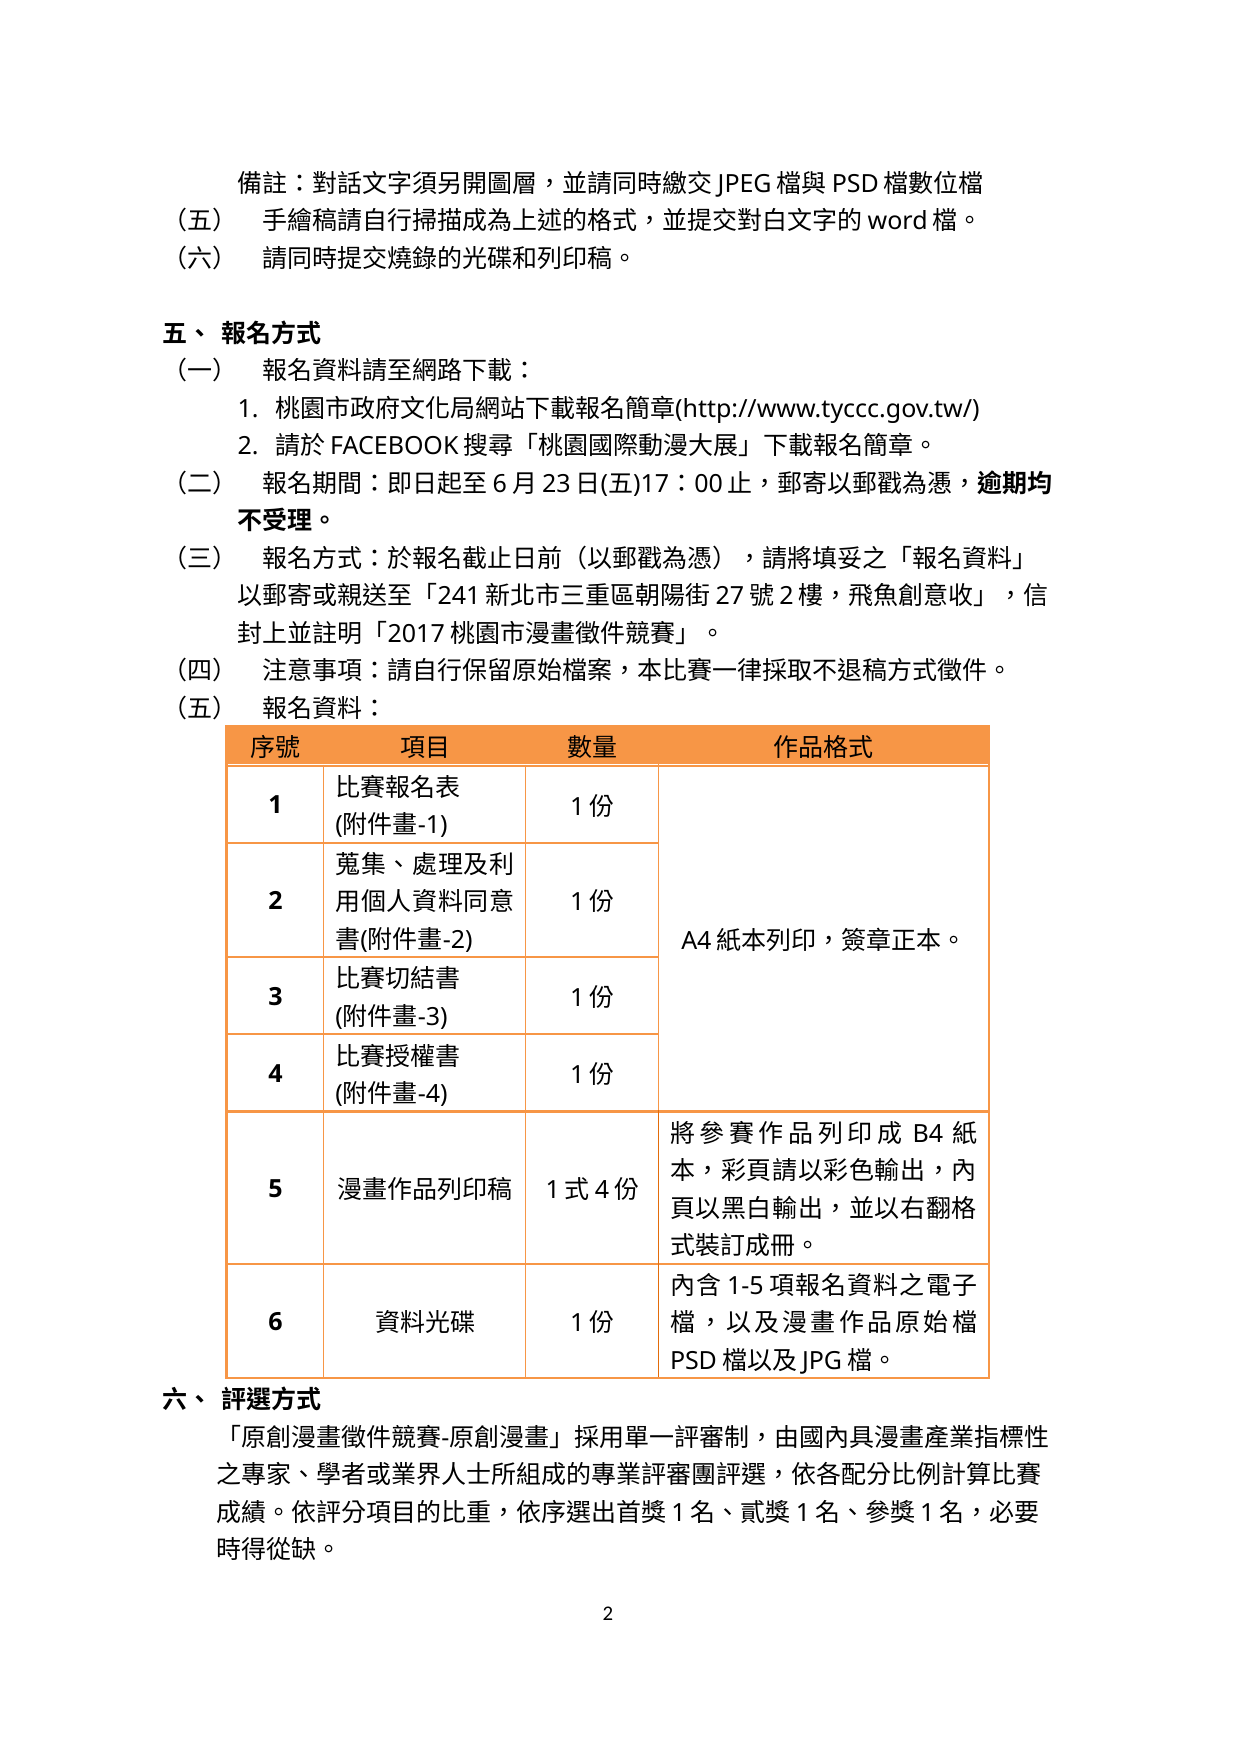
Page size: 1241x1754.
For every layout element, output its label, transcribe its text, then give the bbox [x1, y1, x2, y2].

table_cell 1份 [526, 1265, 658, 1377]
table_cell 1 [228, 767, 323, 842]
table_cell 1份 [526, 1035, 658, 1110]
table_cell 比賽授權書 (附件畫-4) [324, 1035, 525, 1110]
table_cell 1份 [526, 844, 658, 956]
table_cell 4 [228, 1035, 323, 1110]
table_cell 比賽報名表 (附件畫-1) [324, 767, 525, 842]
list 請同時提交燒錄的光碟和列印稿。 [162, 237, 1053, 275]
list 桃園市政府文化局網站下載報名簡章(http://www.tyccc.gov.tw/) [237, 387, 1053, 425]
table_cell 1式4份 [526, 1113, 658, 1262]
text 「原創漫畫徵件競賽-原創漫畫」採用單一評審制，由國內具漫畫產業指標性之專家、學者或業界人士所組成的專業評審團評選，依各配分比例計算比賽成績。依評分項目的比重，依序選出首獎1名、貳獎1名、參獎1名，必要時得從缺。 [216, 1417, 1053, 1567]
table_header 序號 [228, 727, 324, 764]
list 評選方式 [162, 1379, 1053, 1417]
table_cell 1份 [526, 958, 658, 1033]
table_cell 蒐集、處理及利用個人資料同意書(附件畫-2) [324, 844, 525, 956]
table_cell 比賽切結書 (附件畫-3) [324, 958, 525, 1033]
table_cell 3 [228, 958, 323, 1033]
table_cell 2 [228, 844, 323, 956]
table_header 數量 [526, 727, 658, 764]
list 報名資料請至網路下載： [162, 350, 1053, 387]
list 報名方式：於報名截止日前（以郵戳為憑），請將填妥之「報名資料」以郵寄或親送至「241新北市三重區朝陽街27號2樓，飛魚創意收」，信封上並註明「2017桃園市漫畫徵件競賽」。 [162, 537, 1053, 650]
list 報名方式 [162, 312, 1053, 350]
table_cell A4紙本列印，簽章正本。 [659, 767, 988, 1110]
list 報名資料： [162, 687, 1053, 725]
table_cell 將參賽作品列印成B4紙本，彩頁請以彩色輸出，內頁以黑白輸出，並以右翻格式裝訂成冊。 [659, 1113, 988, 1262]
table_cell 漫畫作品列印稿 [324, 1113, 525, 1262]
table_cell 1份 [526, 767, 658, 842]
list 注意事項：請自行保留原始檔案，本比賽一律採取不退稿方式徵件。 [162, 650, 1053, 687]
table_cell 6 [228, 1265, 323, 1377]
table_cell 資料光碟 [324, 1265, 525, 1377]
list 請於FACEBOOK搜尋「桃園國際動漫大展」下載報名簡章。 [237, 425, 1053, 462]
table_header 項目 [324, 727, 526, 764]
list 報名期間：即日起至6月23日(五)17：00止，郵寄以郵戳為慿，逾期均不受理。 [162, 462, 1053, 537]
list 手繪稿請自行掃描成為上述的格式，並提交對白文字的word檔。 [162, 200, 1053, 237]
table_cell 內含1-5項報名資料之電子檔，以及漫畫作品原始檔PSD檔以及JPG檔。 [659, 1265, 988, 1377]
table_header 作品格式 [659, 727, 988, 764]
table_cell 5 [228, 1113, 323, 1262]
text 備註：對話文字須另開圖層，並請同時繳交JPEG檔與PSD檔數位檔 [237, 162, 1053, 200]
